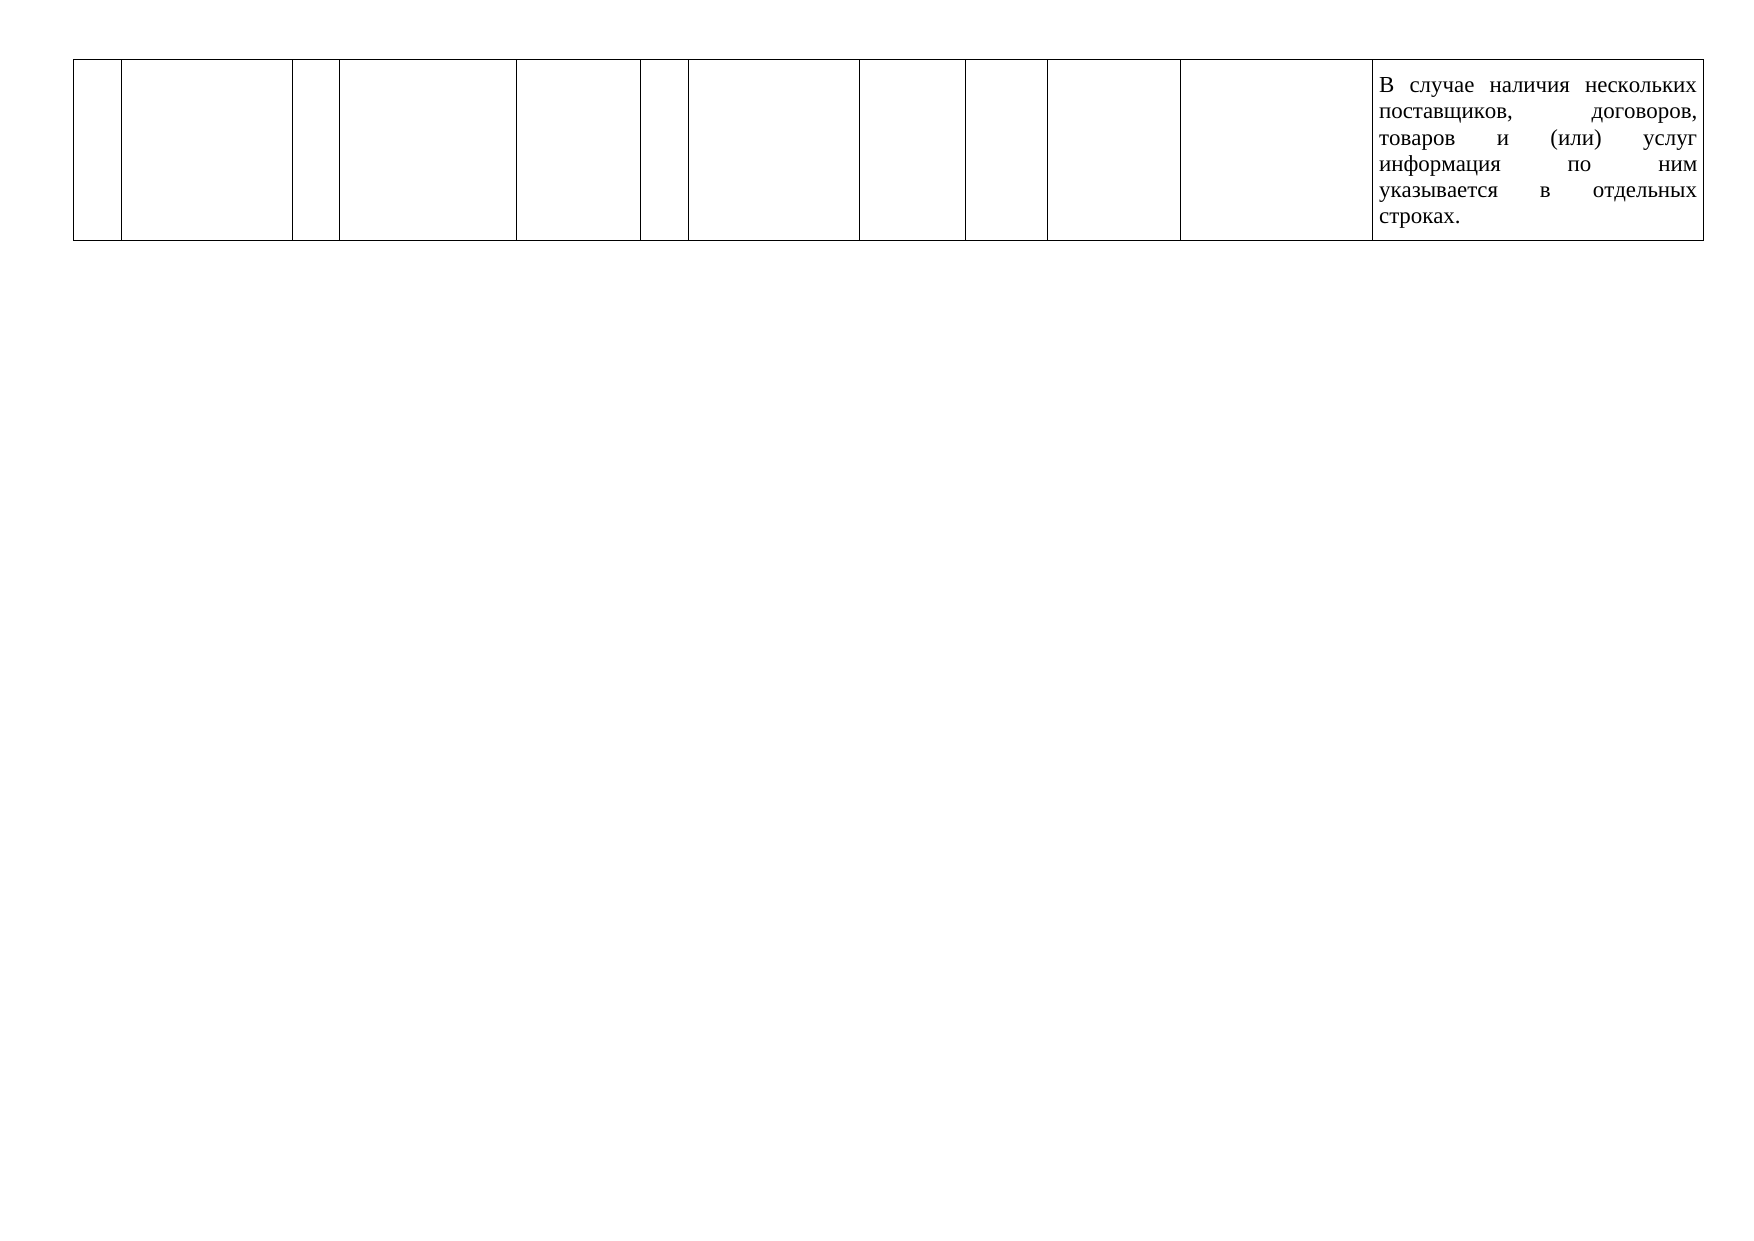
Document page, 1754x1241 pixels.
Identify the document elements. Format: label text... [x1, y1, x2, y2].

table_cell В случае наличия нескольких поставщиков, договоров, товаров и (или) услуг информация по ним указывается в отдельных строках. [1373, 60, 1703, 239]
